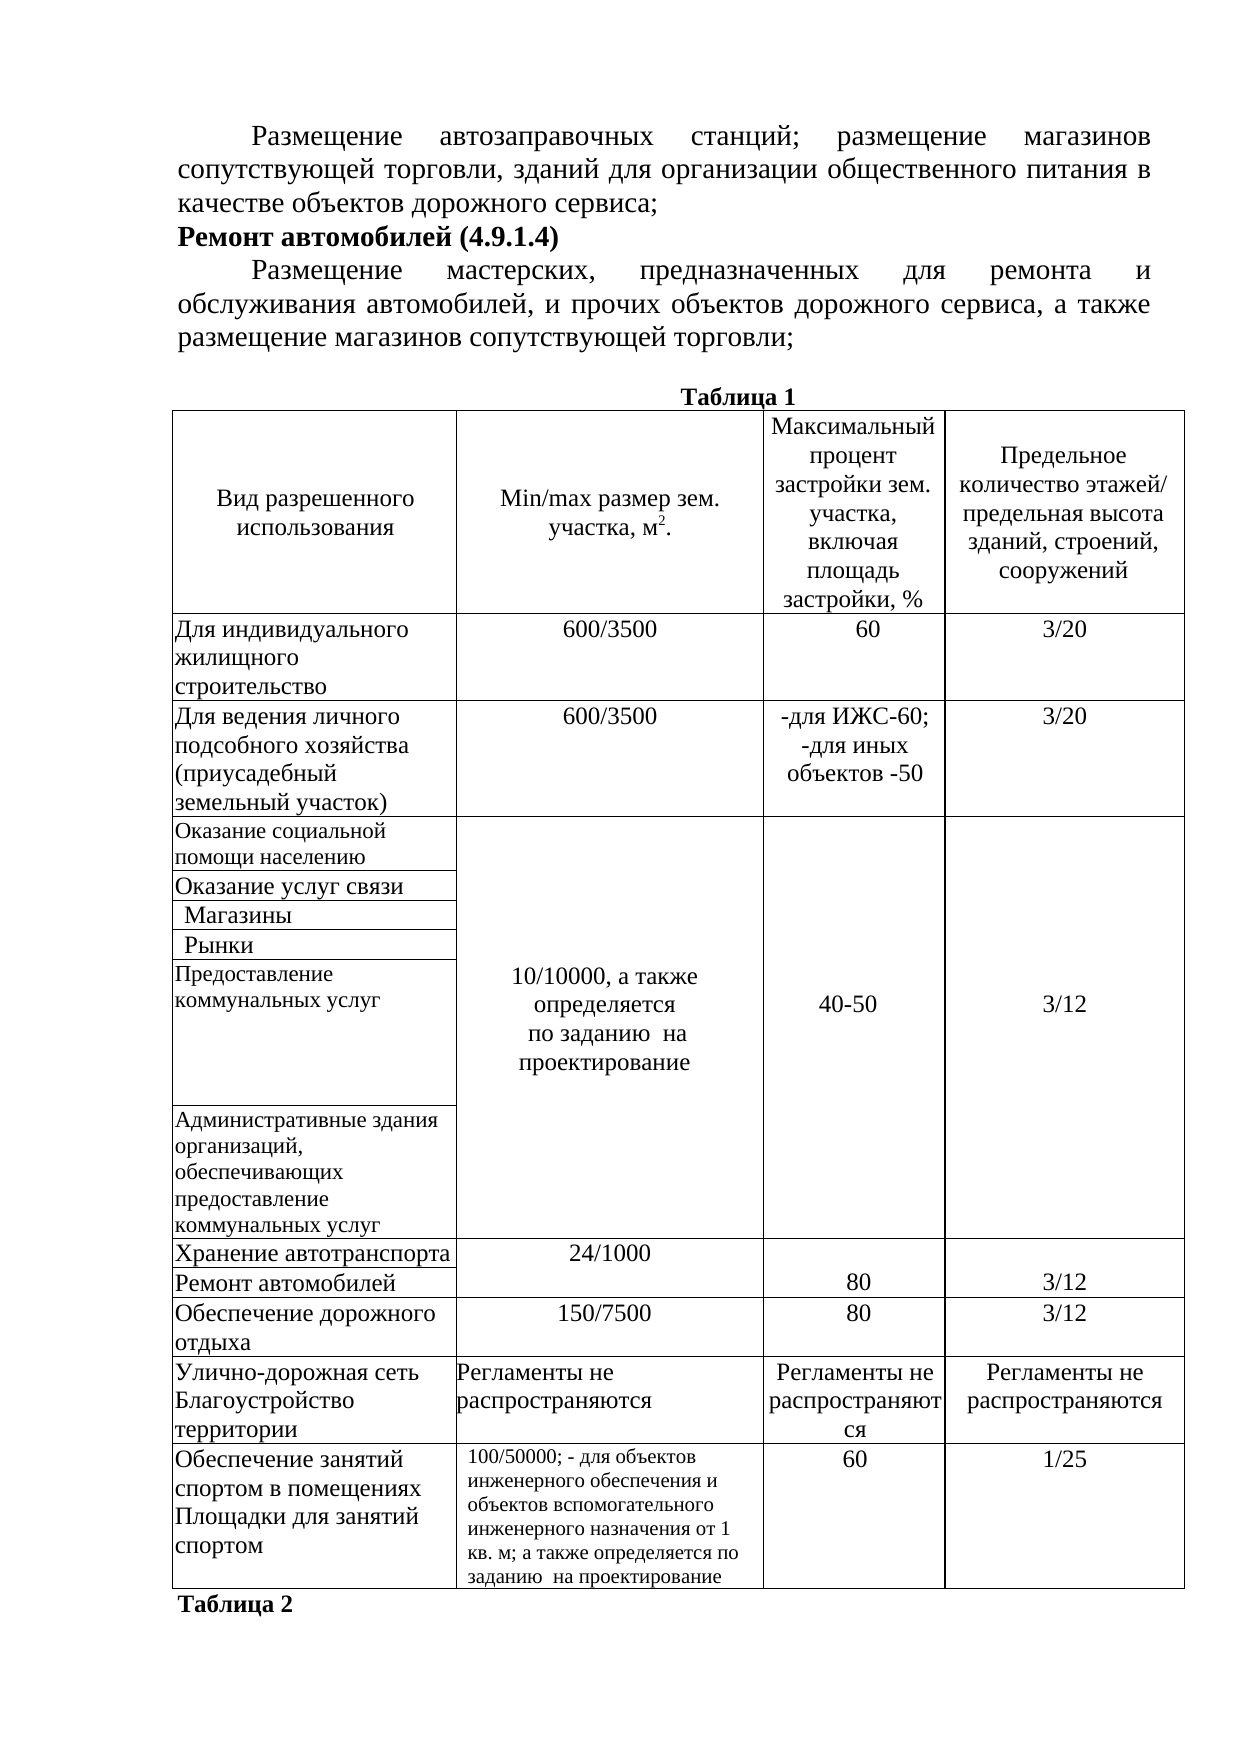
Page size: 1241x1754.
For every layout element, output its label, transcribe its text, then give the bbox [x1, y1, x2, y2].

table_cell Для ведения личного подсобного хозяйства (приусадебный земельный участок) [173, 701, 456, 816]
table_cell 3/12 [946, 817, 1184, 1104]
table_header Максимальный процент застройки зем. участка, включая площадь застройки, % [764, 411, 944, 613]
table_cell Хранение автотранспорта [173, 1239, 456, 1267]
text Таблица 2 [177, 1589, 1152, 1618]
table_cell Регламенты не распространяются [764, 1357, 944, 1443]
table_cell Рынки [173, 930, 456, 959]
table_cell Регламенты не распространяются [457, 1357, 763, 1443]
table_cell Ремонт автомобилей [173, 1268, 456, 1297]
table_cell 3/20 [946, 614, 1184, 700]
table_cell 3/20 [946, 701, 1184, 816]
table_cell Улично-дорожная сеть Благоустройство территории [173, 1357, 456, 1443]
table_cell Оказание услуг связи [173, 871, 456, 899]
text Таблица 1 [177, 353, 1152, 410]
table_cell Магазины [173, 901, 456, 929]
table_cell 100/50000; - для объектов инженерного обеспечения и объектов вспомогательного инженерного назначения от ; а также определяется по заданию на проектирование [457, 1444, 763, 1588]
table_cell 80 [764, 1239, 944, 1297]
table_cell Обеспечение занятий спортом в помещениях Площадки для занятий спортом [173, 1444, 456, 1588]
table_cell 10/10000, а также определяется по заданию на проектирование [457, 817, 763, 1104]
table_cell 60 [764, 614, 944, 700]
table_header Предельное количество этажей/ предельная высота зданий, строений, сооружений [946, 411, 1184, 613]
table_cell 60 [764, 1444, 944, 1588]
table_cell Административные здания организаций, обеспечивающих предоставление коммунальных услуг [173, 1106, 456, 1237]
table_cell 600/3500 [457, 614, 763, 700]
text Размещение автозаправочных станций; размещение магазинов сопутствующей торговли, зданий для организации общественного питания в качестве объектов дорожного сервиса; [177, 118, 1152, 219]
table_cell -для ИЖС-60; -для иных объектов -50 [764, 701, 944, 816]
table_cell Регламенты не распространяются [946, 1357, 1184, 1443]
table_cell 3/12 [946, 1298, 1184, 1356]
table_header Min/max размер зем. участка, м2. [457, 411, 763, 613]
table_cell 150/7500 [457, 1298, 763, 1356]
table_cell 80 [764, 1298, 944, 1356]
text Ремонт автомобилей (4.9.1.4) [177, 219, 1152, 252]
table_cell 24/1000 [457, 1239, 763, 1297]
table_cell 40-50 [764, 817, 944, 1104]
table_header Вид разрешенного использования [173, 411, 456, 613]
table_cell 1/25 [946, 1444, 1184, 1588]
table_cell [764, 1105, 944, 1237]
table_cell 600/3500 [457, 701, 763, 816]
table_cell [457, 1105, 763, 1237]
table_cell Оказание социальной помощи населению [173, 817, 456, 870]
text Размещение мастерских, предназначенных для ремонта и обслуживания автомобилей, и прочих объектов дорожного сервиса, а также размещение магазинов сопутствующей торговли; [177, 252, 1152, 353]
table_cell [946, 1105, 1184, 1237]
table_cell 3/12 [946, 1239, 1184, 1297]
table_cell Обеспечение дорожного отдыха [173, 1298, 456, 1356]
table_cell Для индивидуального жилищного строительство [173, 614, 456, 700]
table_cell Предоставление коммунальных услуг [173, 960, 456, 1104]
